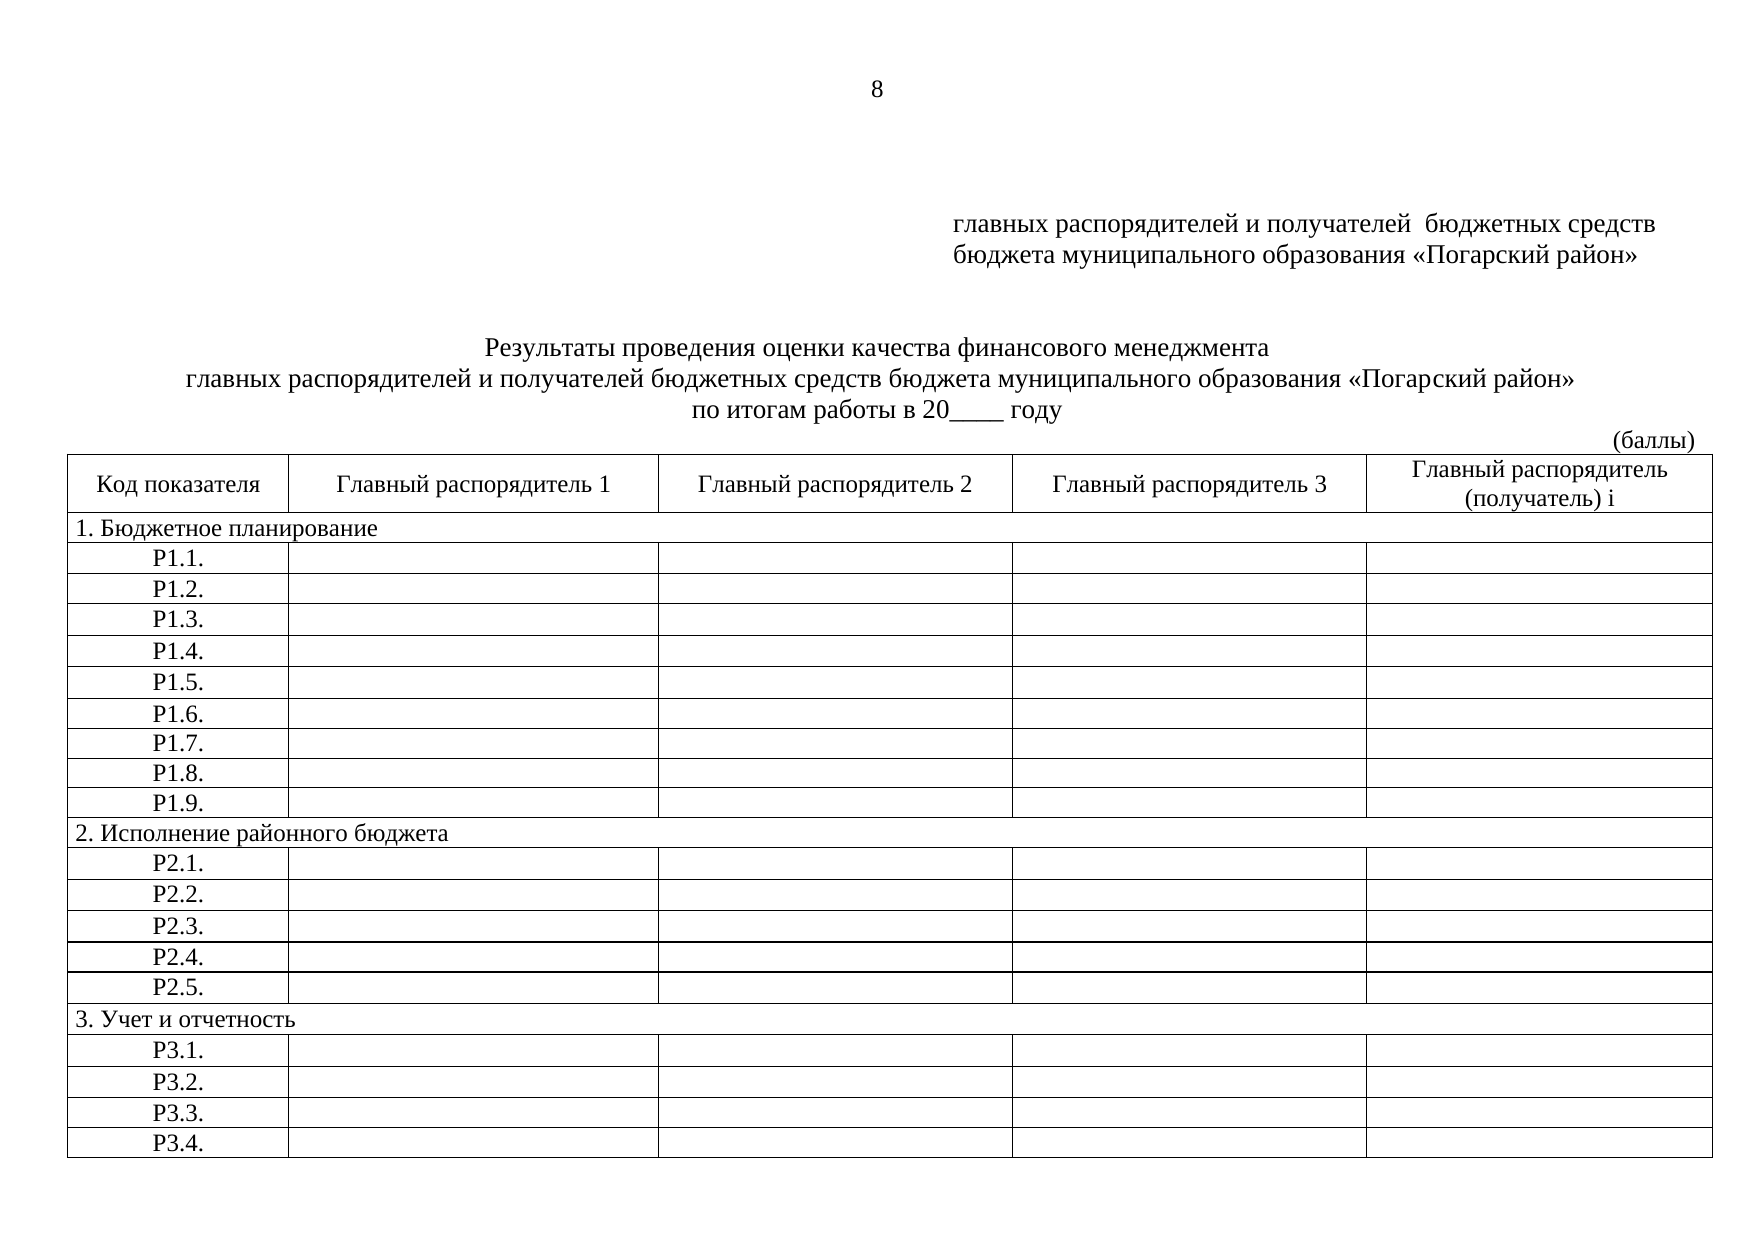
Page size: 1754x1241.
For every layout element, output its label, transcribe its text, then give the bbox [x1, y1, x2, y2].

table_cell Р3.2. [68, 1067, 288, 1097]
table_cell [289, 880, 658, 910]
table_cell [659, 574, 1012, 603]
table_cell [289, 788, 658, 817]
table_cell [659, 788, 1012, 817]
text (баллы) [59, 425, 1695, 453]
table_header Главный распорядитель (получатель) i [1367, 455, 1712, 512]
table_cell Р3.4. [68, 1128, 288, 1157]
table_cell [659, 667, 1012, 698]
table_cell [289, 729, 658, 757]
table_cell Р1.9. [68, 788, 288, 817]
table_cell [1013, 574, 1366, 603]
table_cell [289, 943, 658, 971]
table_cell [659, 729, 1012, 757]
table_cell [1367, 848, 1712, 878]
table_cell Р2.4. [68, 943, 288, 971]
table_cell [1013, 911, 1366, 941]
table_cell [289, 1067, 658, 1097]
table_header Главный распорядитель 1 [289, 455, 658, 512]
table_cell [1367, 667, 1712, 698]
table_cell [659, 759, 1012, 787]
table_cell [1367, 543, 1712, 573]
table_cell [1013, 1067, 1366, 1097]
table_header Код показателя [68, 455, 288, 512]
table_cell Р1.4. [68, 636, 288, 666]
table_cell [1013, 636, 1366, 666]
table_header Главный распорядитель 2 [659, 455, 1012, 512]
table_cell [289, 911, 658, 941]
table_cell Р1.5. [68, 667, 288, 698]
table_cell Р2.2. [68, 880, 288, 910]
table_cell [659, 880, 1012, 910]
table_cell [1013, 788, 1366, 817]
table_cell [1367, 943, 1712, 971]
table_cell [1367, 880, 1712, 910]
table_cell [659, 1098, 1012, 1127]
table_cell [659, 1067, 1012, 1097]
table_cell [1367, 973, 1712, 1003]
table_cell [1367, 1035, 1712, 1066]
table_cell [659, 973, 1012, 1003]
table_cell Р3.3. [68, 1098, 288, 1127]
table_cell [289, 543, 658, 573]
table_cell [289, 604, 658, 635]
text Результаты проведения оценки качества финансового менеджмента [59, 331, 1695, 362]
table_cell [659, 604, 1012, 635]
table_cell [1367, 911, 1712, 941]
table_cell [289, 759, 658, 787]
table_cell [1013, 1035, 1366, 1066]
table_cell [659, 636, 1012, 666]
table_cell Р1.7. [68, 729, 288, 757]
table_cell [289, 1128, 658, 1157]
table_cell [289, 1035, 658, 1066]
table_cell [1367, 636, 1712, 666]
table_cell [1013, 699, 1366, 727]
table_cell [659, 699, 1012, 727]
table_cell [659, 943, 1012, 971]
table_cell Р1.3. [68, 604, 288, 635]
table_cell [1013, 759, 1366, 787]
table_cell [289, 1098, 658, 1127]
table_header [942, 207, 1709, 269]
table_cell [1013, 729, 1366, 757]
table_cell [1367, 729, 1712, 757]
table_cell Р2.5. [68, 973, 288, 1003]
table_cell [1367, 1067, 1712, 1097]
text по итогам работы в 20____ году [59, 394, 1695, 425]
table_cell [659, 543, 1012, 573]
table_cell [289, 574, 658, 603]
table_cell [659, 1035, 1012, 1066]
table_cell Р1.2. [68, 574, 288, 603]
table_cell [1367, 1128, 1712, 1157]
table_cell Р1.8. [68, 759, 288, 787]
table_cell [1013, 880, 1366, 910]
table_cell Р3.1. [68, 1035, 288, 1066]
table_cell 3. Учет и отчетность [68, 1004, 1712, 1034]
table_cell Р1.1. [68, 543, 288, 573]
table_cell [1013, 1128, 1366, 1157]
table_cell [1367, 788, 1712, 817]
table_cell [1013, 848, 1366, 878]
table_cell [1367, 759, 1712, 787]
table_cell [1013, 543, 1366, 573]
table_cell [659, 848, 1012, 878]
table_cell [1367, 604, 1712, 635]
table_cell [1013, 943, 1366, 971]
table_cell [289, 848, 658, 878]
table_cell Р2.3. [68, 911, 288, 941]
table_cell [1013, 973, 1366, 1003]
table_cell [1367, 699, 1712, 727]
table_cell [1013, 1098, 1366, 1127]
table_cell [1013, 604, 1366, 635]
table_cell [659, 911, 1012, 941]
table_cell [659, 1128, 1012, 1157]
table_cell [289, 667, 658, 698]
table_cell [289, 973, 658, 1003]
table_cell 1. Бюджетное планирование [68, 513, 1712, 542]
table_cell [1013, 667, 1366, 698]
text главных распорядителей и получателей бюджетных средств бюджета муниципального образования «Погарский район» [59, 362, 1695, 394]
table_cell 2. Исполнение районного бюджета [68, 818, 1712, 847]
table_cell Р2.1. [68, 848, 288, 878]
table_header Главный распорядитель 3 [1013, 455, 1366, 512]
table_cell [289, 699, 658, 727]
table_cell Р1.6. [68, 699, 288, 727]
table_cell [289, 636, 658, 666]
table_cell [1367, 574, 1712, 603]
table_cell [1367, 1098, 1712, 1127]
